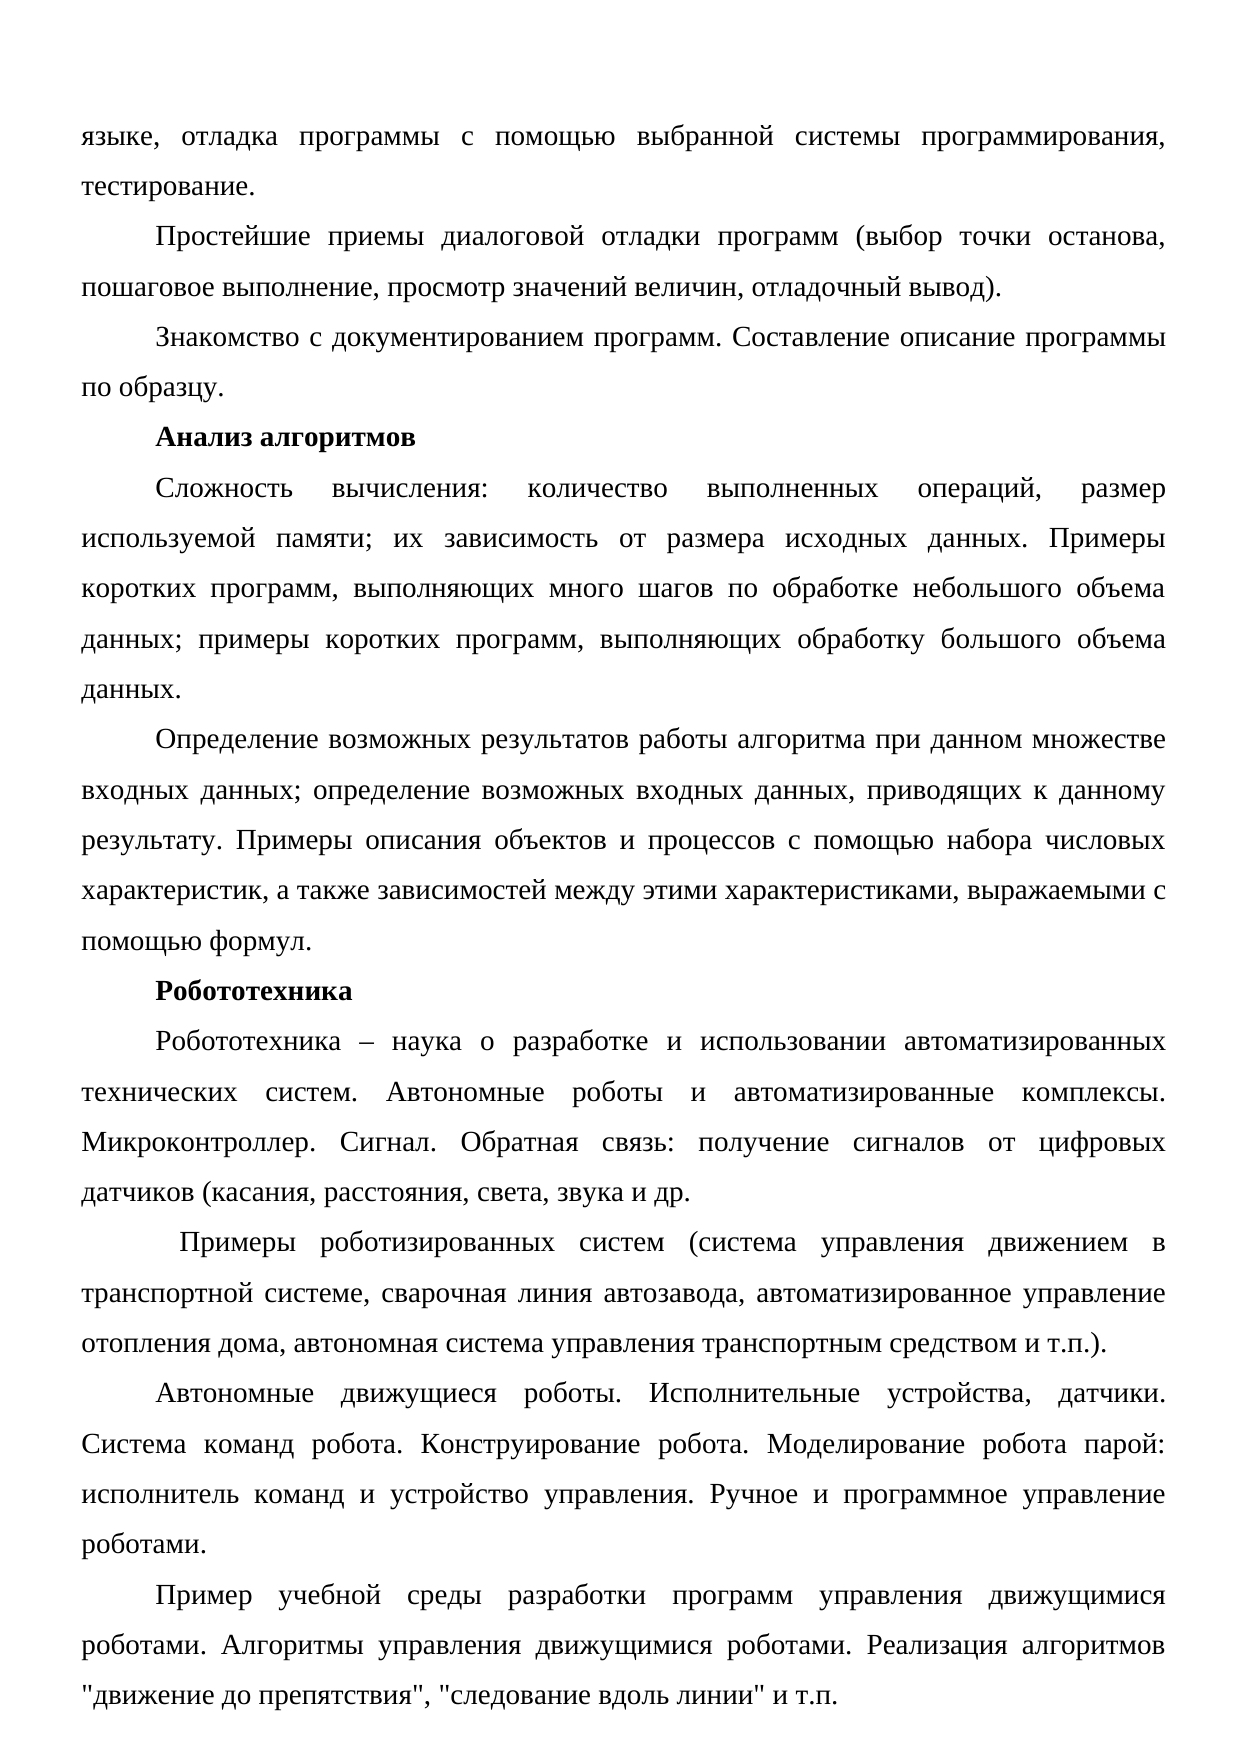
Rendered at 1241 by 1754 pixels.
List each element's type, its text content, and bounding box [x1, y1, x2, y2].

text Робототехника – наука о разработке и использовании автоматизированных технических систем. Автономные роботы и автоматизированные комплексы. Микроконтроллер. Сигнал. Обратная связь: получение сигналов от цифровых датчиков (касания, расстояния, света, звука и др. [81, 1023, 1167, 1208]
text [81, 118, 1167, 202]
text Простейшие приемы диалоговой отладки программ (выбор точки останова, пошаговое выполнение, просмотр значений величин, отладочный вывод). [81, 218, 1167, 302]
text Знакомство с документированием программ. Составление описание программы по образцу. [81, 319, 1167, 403]
text Сложность вычисления: количество выполненных операций, размер используемой памяти; их зависимость от размера исходных данных. Примеры коротких программ, выполняющих много шагов по обработке небольшого объема данных; примеры коротких программ, выполняющих обработку большого объема данных. [81, 470, 1167, 705]
text Определение возможных результатов работы алгоритма при данном множестве входных данных; определение возможных входных данных, приводящих к данному результату. Примеры описания объектов и процессов с помощью набора числовых характеристик, а также зависимостей между этими характеристиками, выражаемыми с помощью формул. [81, 721, 1167, 956]
text Робототехника [81, 973, 1167, 1007]
text Пример учебной среды разработки программ управления движущимися роботами. Алгоритмы управления движущимися роботами. Реализация алгоритмов "движение до препятствия", "следование вдоль линии" и т.п. [81, 1577, 1167, 1711]
list Анализ алгоритмов [155, 419, 1167, 453]
text Примеры роботизированных систем (система управления движением в транспортной системе, сварочная линия автозавода, автоматизированное управление отопления дома, автономная система управления транспортным средством и т.п.). [81, 1224, 1167, 1359]
text Автономные движущиеся роботы. Исполнительные устройства, датчики. Система команд робота. Конструирование робота. Моделирование робота парой: исполнитель команд и устройство управления. Ручное и программное управление роботами. [81, 1376, 1167, 1560]
